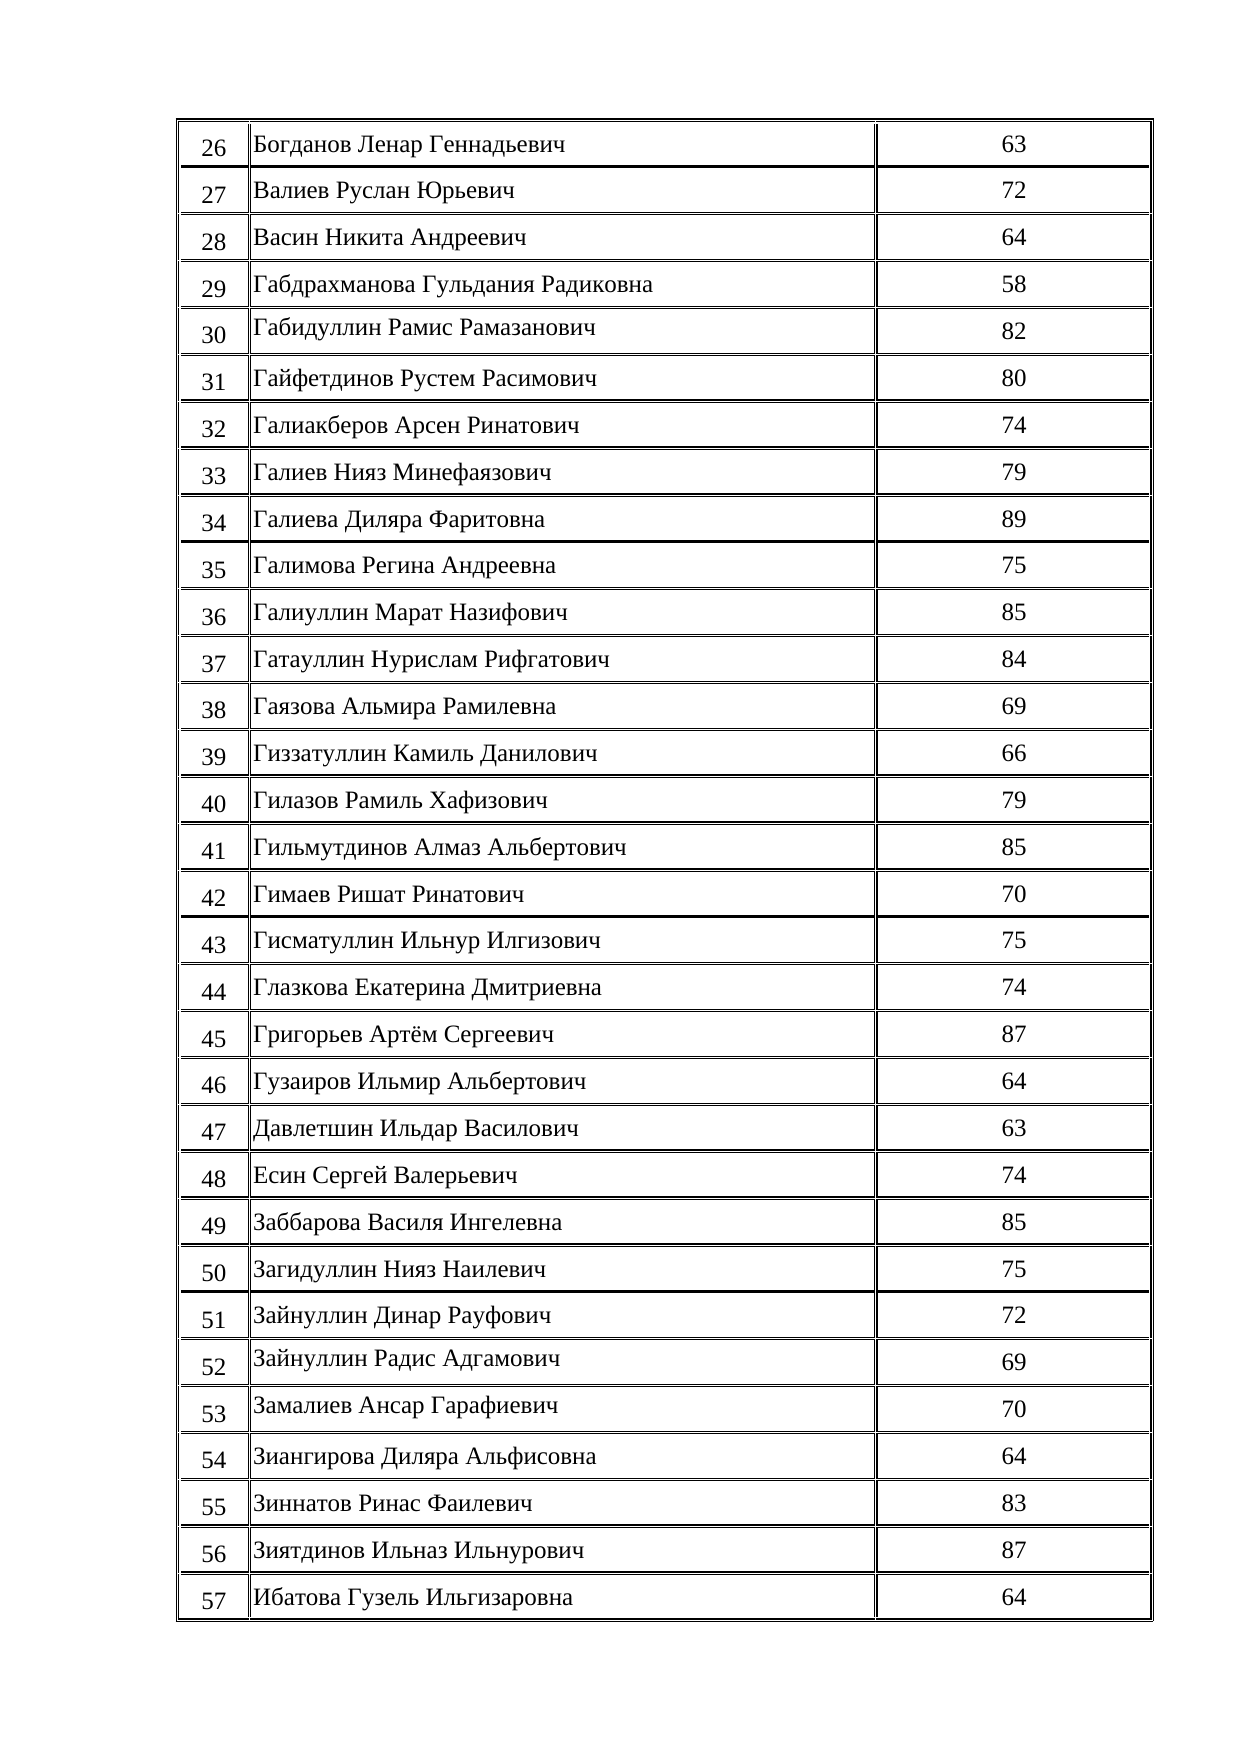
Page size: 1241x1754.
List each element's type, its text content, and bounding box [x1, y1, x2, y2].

table_cell Галиакберов Арсен Ринатович [251, 403, 874, 446]
table_cell 39 [179, 728, 248, 774]
table_cell 52 [177, 1337, 250, 1384]
table_cell 51 [179, 1290, 248, 1337]
table_cell 87 [876, 1009, 1152, 1056]
table_cell 40 [179, 774, 248, 821]
table_cell 29 [177, 259, 250, 306]
table_cell 70 [878, 868, 1151, 915]
table_cell 57 [179, 1571, 250, 1618]
table_cell 47 [179, 1103, 248, 1149]
table_cell 44 [177, 962, 250, 1009]
table_cell 85 [878, 821, 1151, 868]
table_cell 70 [876, 1384, 1152, 1431]
table_cell Габдрахманова Гульдания Радиковна [251, 262, 874, 306]
table_cell 50 [179, 1243, 248, 1290]
table_cell 63 [878, 1103, 1151, 1149]
table_cell 36 [177, 587, 250, 634]
table_cell 53 [177, 1384, 250, 1431]
table_cell Глазкова Екатерина Дмитриевна [251, 965, 874, 1009]
table_cell 56 [179, 1524, 248, 1571]
table_cell 26 [179, 122, 250, 165]
table_cell 89 [878, 493, 1151, 540]
table_cell 79 [878, 446, 1151, 493]
table_cell Галимова Регина Андреевна [251, 543, 874, 587]
table_cell 41 [179, 821, 248, 868]
table_cell 80 [878, 353, 1151, 399]
table_cell Гаязова Альмира Рамилевна [251, 684, 874, 727]
table_cell 46 [177, 1056, 250, 1102]
table_cell Гимаев Ришат Ринатович [251, 872, 874, 915]
table_cell 72 [878, 1290, 1150, 1337]
table_cell 42 [179, 868, 248, 915]
table_cell 75 [878, 1243, 1151, 1290]
table_cell 64 [876, 1431, 1152, 1477]
table_cell Зиннатов Ринас Фаилевич [251, 1481, 874, 1524]
table_cell 66 [878, 728, 1151, 774]
table_cell 49 [179, 1196, 248, 1243]
table_cell 38 [177, 681, 250, 727]
table_cell Богданов Ленар Геннадьевич [250, 120, 876, 165]
table_cell Галиев Нияз Минефаязович [251, 450, 874, 493]
table_cell 45 [177, 1009, 250, 1056]
table_cell Давлетшин Ильдар Василович [251, 1106, 874, 1149]
table_cell 34 [179, 493, 248, 540]
table_cell 69 [876, 681, 1152, 727]
table_cell Валиев Руслан Юрьевич [251, 168, 874, 212]
table_cell 75 [878, 915, 1150, 962]
table_cell Заббарова Василя Ингелевна [251, 1200, 874, 1243]
table_cell 58 [876, 259, 1152, 306]
table_cell Есин Сергей Валерьевич [251, 1153, 874, 1196]
table_cell 64 [876, 212, 1152, 259]
table_cell 54 [177, 1431, 250, 1477]
table_cell 37 [177, 634, 250, 681]
table_cell 33 [179, 446, 248, 493]
table_cell Замалиев Ансар Гарафиевич [251, 1387, 874, 1431]
table_cell 82 [876, 306, 1152, 352]
table_cell 28 [177, 212, 250, 259]
table_cell Гайфетдинов Рустем Расимович [251, 356, 874, 399]
table_cell 85 [876, 587, 1152, 634]
table_cell 32 [179, 399, 248, 446]
table_cell 74 [876, 962, 1152, 1009]
table_cell 64 [876, 1056, 1152, 1102]
table_cell 64 [876, 1571, 1151, 1618]
table_cell 30 [177, 306, 250, 352]
table_cell Габидуллин Рамис Рамазанович [251, 309, 874, 352]
table_cell Гиззатуллин Камиль Данилович [251, 731, 874, 774]
table_cell 27 [179, 165, 248, 212]
table_cell 63 [876, 122, 1150, 165]
table_cell Галиуллин Марат Назифович [251, 590, 874, 634]
table_cell Гисматуллин Ильнур Илгизович [251, 918, 874, 962]
table_cell 87 [878, 1524, 1151, 1571]
table_cell 48 [179, 1149, 248, 1196]
table_cell Гузаиров Ильмир Альбертович [251, 1059, 874, 1102]
table_cell Галиева Диляра Фаритовна [251, 497, 874, 540]
table_cell Зиангирова Диляра Альфисовна [251, 1434, 874, 1477]
table_cell Зиятдинов Ильназ Ильнурович [251, 1528, 874, 1571]
table_cell 74 [878, 399, 1151, 446]
table_cell Загидуллин Нияз Наилевич [251, 1247, 874, 1290]
table_cell Гатауллин Нурислам Рифгатович [251, 637, 874, 681]
table_cell 55 [179, 1478, 248, 1524]
table_cell 43 [179, 915, 248, 962]
table_cell 72 [878, 165, 1150, 212]
table_cell 84 [876, 634, 1152, 681]
table_cell Зайнуллин Радис Адгамович [251, 1340, 874, 1384]
table_cell 79 [878, 774, 1151, 821]
table_cell Гилазов Рамиль Хафизович [251, 778, 874, 821]
table_cell 74 [878, 1149, 1151, 1196]
table_cell Григорьев Артём Сергеевич [251, 1012, 874, 1056]
table_cell 83 [878, 1478, 1151, 1524]
table_cell Васин Никита Андреевич [251, 215, 874, 259]
table_cell 35 [179, 540, 248, 587]
table_cell 69 [876, 1337, 1152, 1384]
table_cell Зайнуллин Динар Рауфович [251, 1293, 874, 1337]
table_cell Ибатова Гузель Ильгизаровна [250, 1571, 876, 1618]
table_cell Гильмутдинов Алмаз Альбертович [251, 825, 874, 868]
table_cell 31 [179, 353, 248, 399]
table_cell 75 [878, 540, 1150, 587]
table_cell 85 [878, 1196, 1151, 1243]
